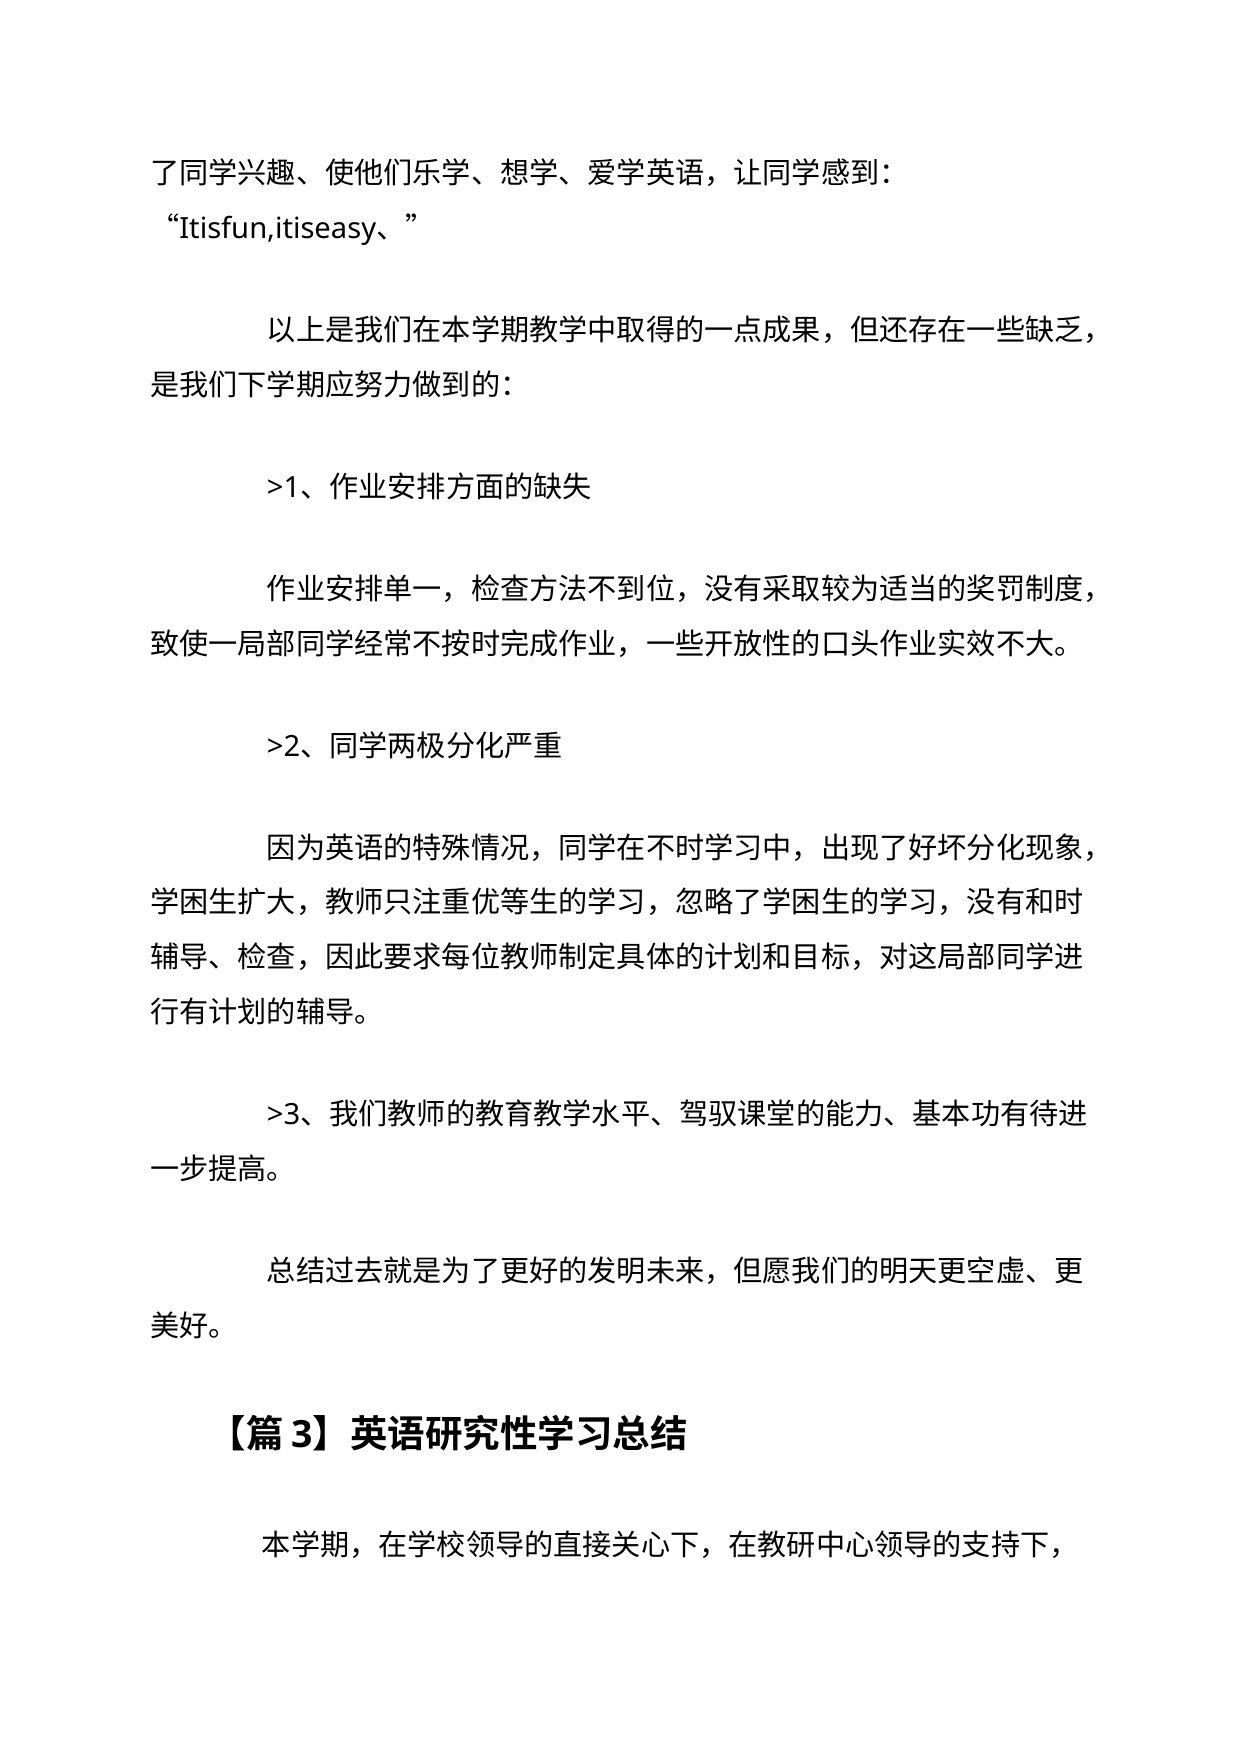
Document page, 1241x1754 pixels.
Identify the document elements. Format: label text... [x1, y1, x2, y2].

text 【篇3】英语研究性学习总结 [150, 1404, 1090, 1458]
text >1、作业安排方面的缺失 [150, 463, 1090, 506]
text 以上是我们在本学期教学中取得的一点成果，但还存在一些缺乏，是我们下学期应努力做到的： [150, 307, 1090, 404]
text 作业安排单一，检查方法不到位，没有采取较为适当的奖罚制度，致使一局部同学经常不按时完成作业，一些开放性的口头作业实效不大。 [150, 566, 1090, 663]
text 因为英语的特殊情况，同学在不时学习中，出现了好坏分化现象，学困生扩大，教师只注重优等生的学习，忽略了学困生的学习，没有和时辅导、检查，因此要求每位教师制定具体的计划和目标，对这局部同学进行有计划的辅导。 [150, 824, 1090, 1031]
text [150, 1522, 1090, 1564]
text >2、同学两极分化严重 [150, 722, 1090, 764]
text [150, 150, 1090, 247]
text >3、我们教师的教育教学水平、驾驭课堂的能力、基本功有待进一步提高。 [150, 1091, 1090, 1188]
text 总结过去就是为了更好的发明未来，但愿我们的明天更空虚、更美好。 [150, 1247, 1090, 1344]
